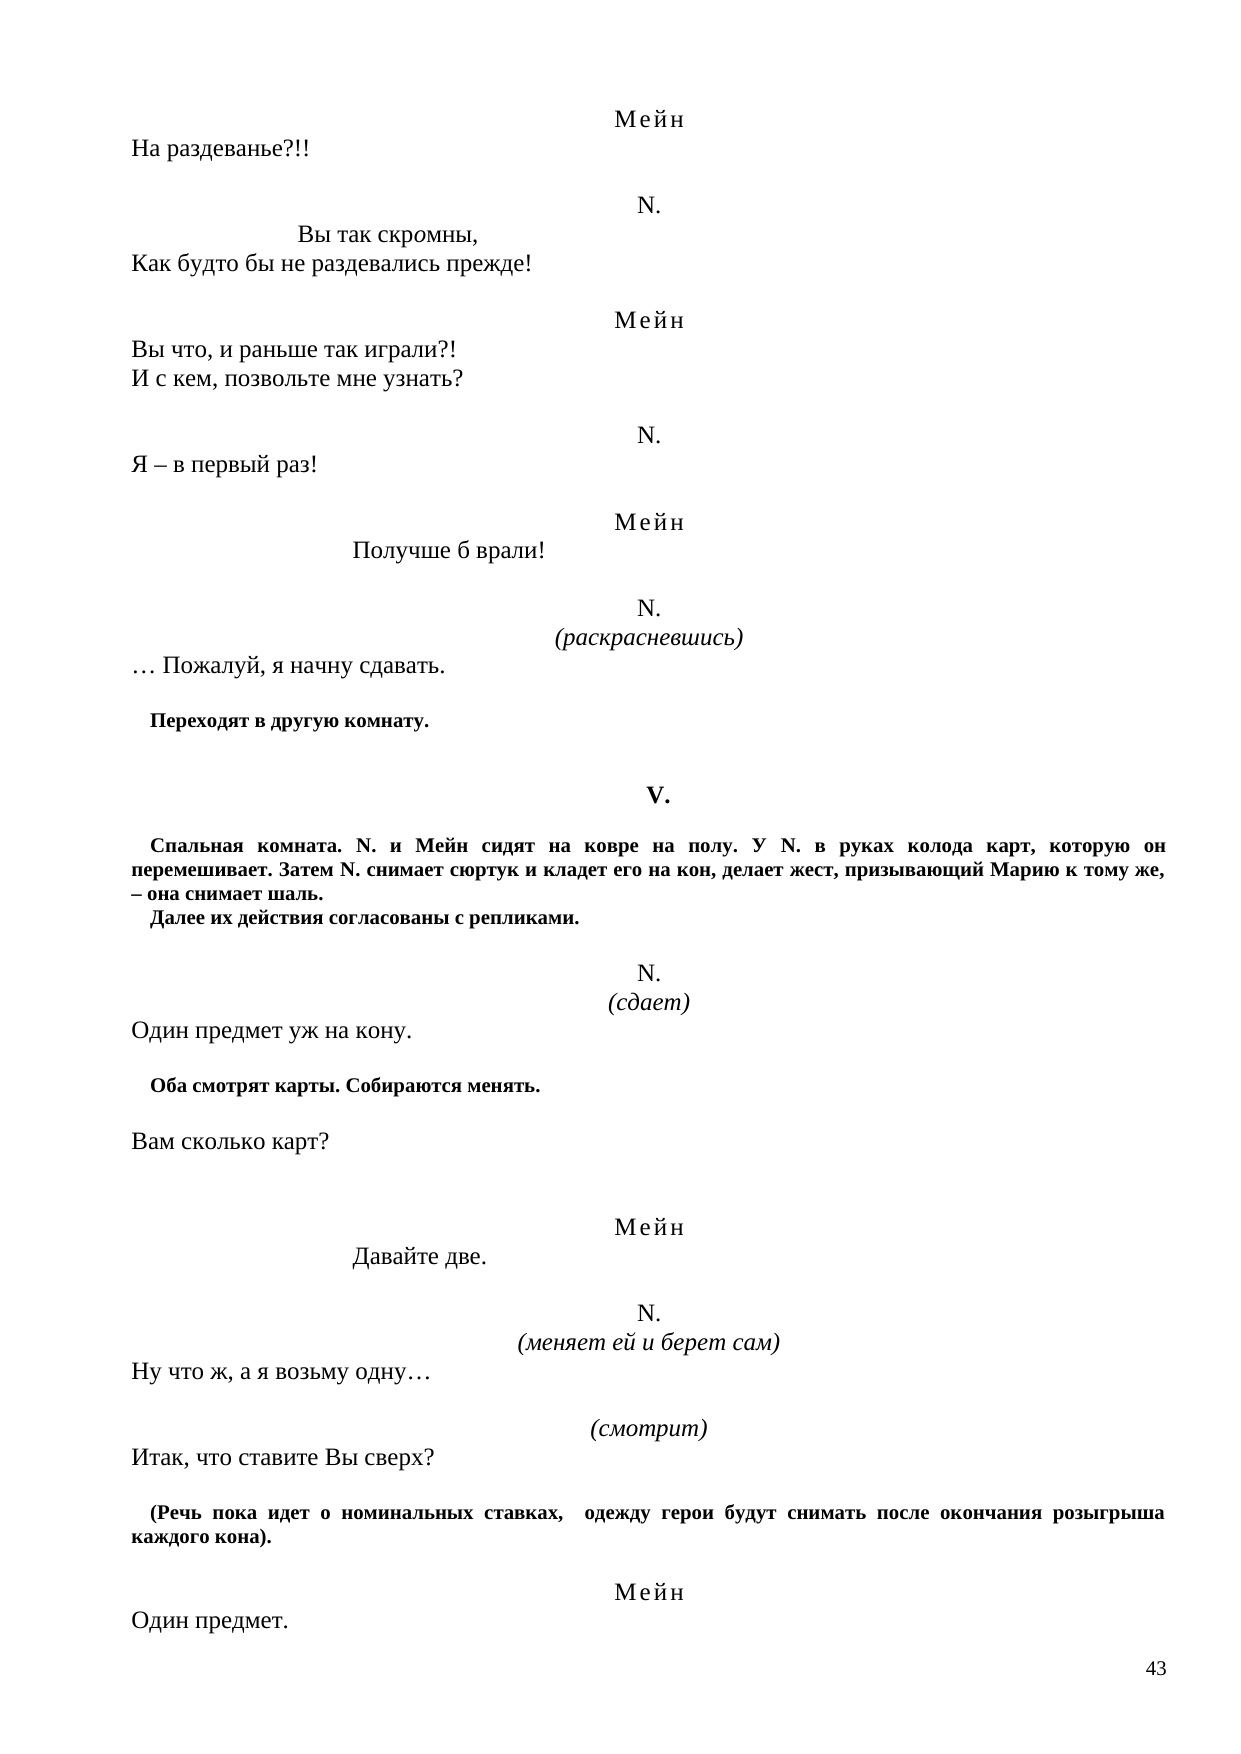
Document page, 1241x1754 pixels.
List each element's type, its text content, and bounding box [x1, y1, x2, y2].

text Давайте две. [131, 1241, 1166, 1270]
text Далее их действия согласованы с репликами. [131, 905, 1166, 929]
text Получше б врали! [131, 536, 1166, 564]
text Ну что ж, а я возьму одну… [131, 1356, 1166, 1385]
text V. [131, 780, 1166, 809]
text (меняет ей и берет сам) [131, 1327, 1166, 1356]
text N. [131, 191, 1166, 219]
text На раздеванье?!! [131, 133, 1166, 162]
text Я – в первый раз! [131, 449, 1166, 478]
text Мейн [131, 1212, 1166, 1241]
text Спальная комната. N. и Мейн сидят на ковре на полу. У N. в руках колода карт, которую он перемешивает. Затем N. снимает сюртук и кладет его на кон, делает жест, призывающий Марию к тому же, – она снимает шаль. [131, 833, 1166, 905]
text N. [131, 1298, 1166, 1327]
text Итак, что ставите Вы сверх? [131, 1442, 1166, 1471]
text Переходят в другую комнату. [131, 708, 1166, 732]
text (раскрасневшись) [131, 622, 1166, 651]
text Один предмет. [131, 1605, 1166, 1634]
text Вы так скромны, [131, 219, 1166, 248]
text (сдает) [131, 987, 1166, 1016]
text Вам сколько карт? [131, 1126, 1166, 1155]
text Мейн [131, 104, 1166, 133]
text Один предмет уж на кону. [131, 1016, 1166, 1044]
text Оба смотрят карты. Собираются менять. [131, 1073, 1166, 1097]
text Мейн [131, 306, 1166, 334]
text И с кем, позвольте мне узнать? [131, 363, 1166, 392]
text N. [131, 958, 1166, 987]
text … Пожалуй, я начну сдавать. [131, 651, 1166, 679]
text Вы что, и раньше так играли?! [131, 334, 1166, 363]
text N. [131, 421, 1166, 449]
text (Речь пока идет о номинальных ставках, одежду герои будут снимать после окончания розыгрыша каждого кона). [131, 1500, 1166, 1548]
text N. [131, 593, 1166, 622]
subtitle Мейн [131, 1577, 1166, 1605]
text Как будто бы не раздевались прежде! [131, 248, 1166, 277]
text (смотрит) [131, 1413, 1166, 1442]
text Мейн [131, 507, 1166, 536]
